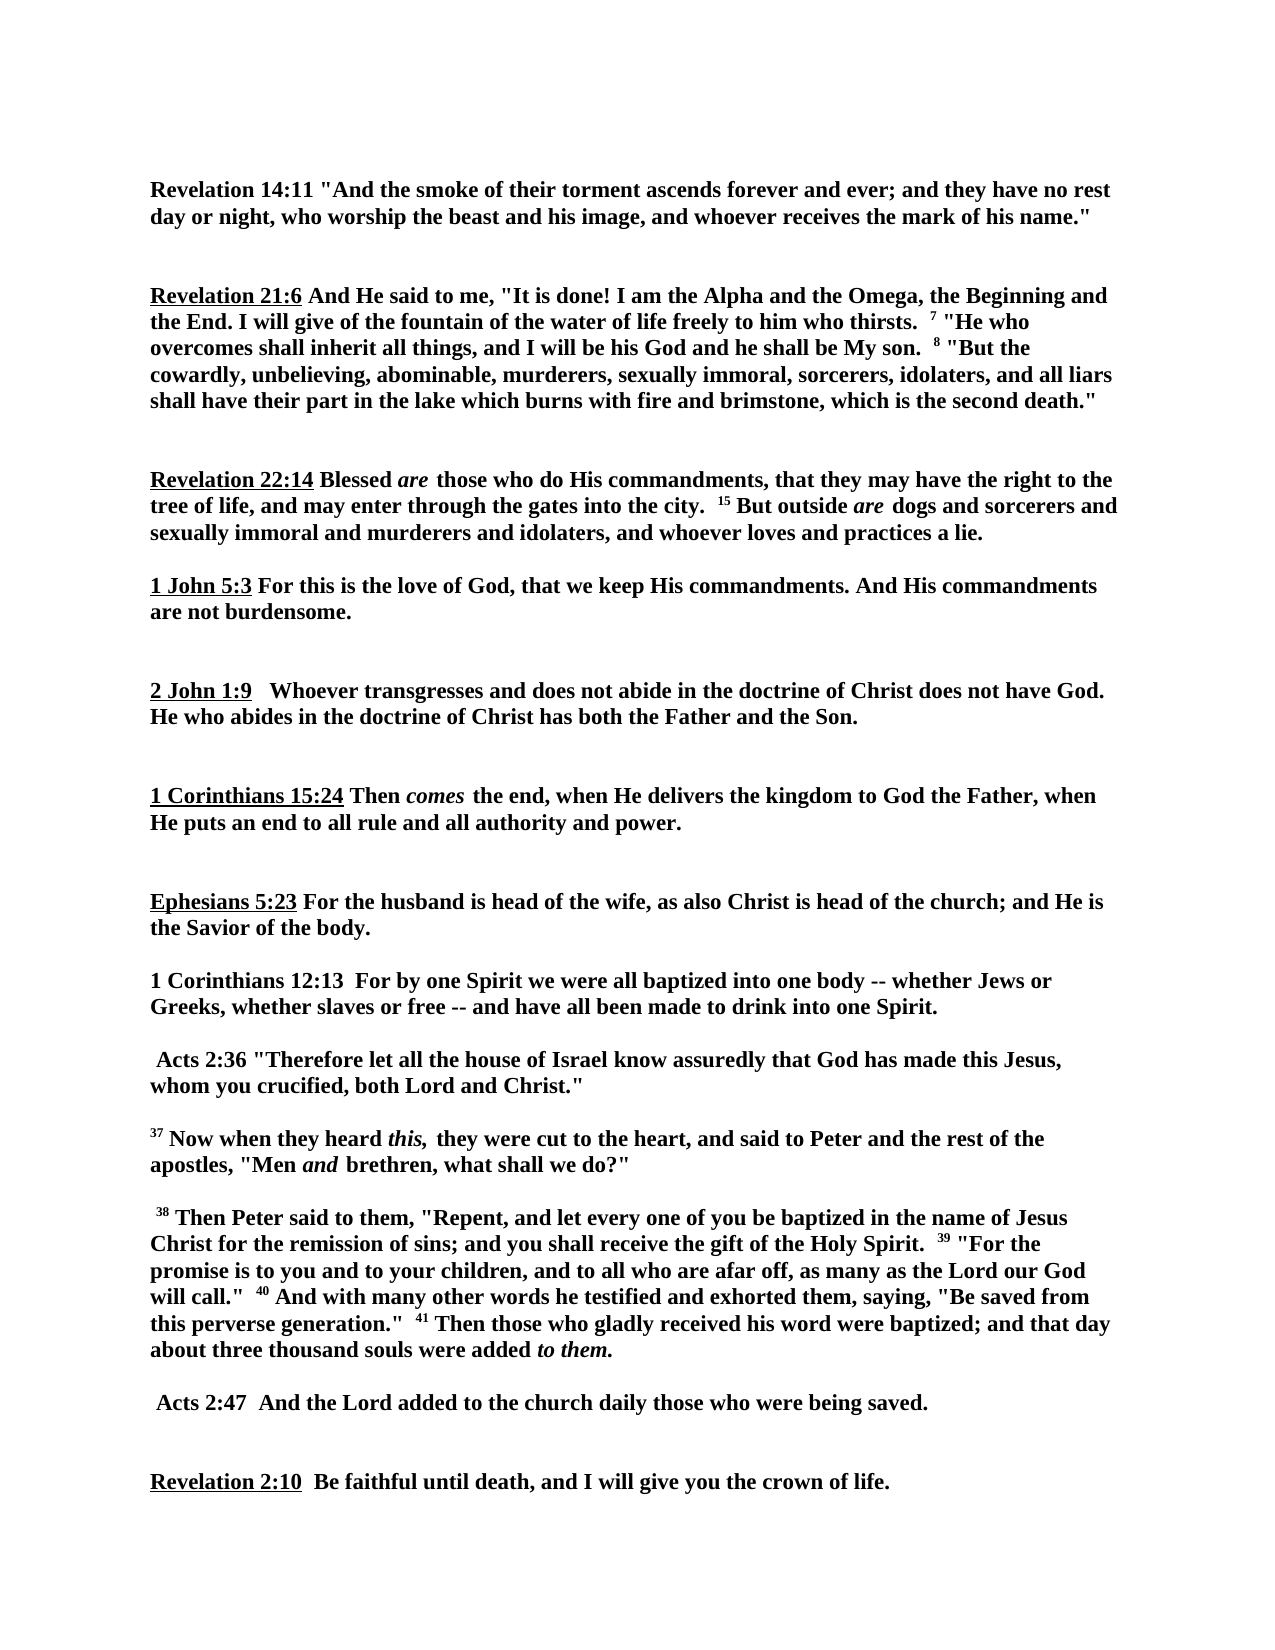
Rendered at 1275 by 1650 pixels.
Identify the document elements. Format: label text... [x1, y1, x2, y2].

text 38 Then Peter said to them, "Repent, and let every one of you be baptized in the name of Jesus Christ for the remission of sins; and you shall receive the gift of the Holy Spirit. 39 "For the promise is to you and to your children, and to all who are afar off, as many as the Lord our God will call." 40 And with many other words he testified and exhorted them, saying, "Be saved from this perverse generation." 41 Then those who gladly received his word were baptized; and that day about three thousand souls were added to them. [150, 1204, 1125, 1362]
text Acts 2:36 "Therefore let all the house of Israel know assuredly that God has made this Jesus, whom you crucified, both Lord and Christ." [150, 1046, 1125, 1099]
text Revelation 21:6 And He said to me, "It is done! I am the Alpha and the Omega, the Beginning and the End. I will give of the fountain of the water of life freely to him who thirsts. 7 "He who overcomes shall inherit all things, and I will be his God and he shall be My son. 8 "But the cowardly, unbelieving, abominable, murderers, sexually immoral, sorcerers, idolaters, and all liars shall have their part in the lake which burns with fire and brimstone, which is the second death." [150, 282, 1125, 413]
text Revelation 2:10 Be faithful until death, and I will give you the crown of life. [150, 1468, 1125, 1494]
text 2 John 1:9 Whoever transgresses and does not abide in the doctrine of Christ does not have God. He who abides in the doctrine of Christ has both the Father and the Son. [150, 677, 1125, 730]
text 1 John 5:3 For this is the love of God, that we keep His commandments. And His commandments are not burdensome. [150, 572, 1125, 624]
text 1 Corinthians 12:13 For by one Spirit we were all baptized into one body -- whether Jews or Greeks, whether slaves or free -- and have all been made to drink into one Spirit. [150, 967, 1125, 1020]
text Revelation 22:14 Blessed are those who do His commandments, that they may have the right to the tree of life, and may enter through the gates into the city. 15 But outside are dogs and sorcerers and sexually immoral and murderers and idolaters, and whoever loves and practices a lie. [150, 466, 1125, 545]
text Ephesians 5:23 For the husband is head of the wife, as also Christ is head of the church; and He is the Savior of the body. [150, 888, 1125, 941]
text 1 Corinthians 15:24 Then comes the end, when He delivers the kingdom to God the Father, when He puts an end to all rule and all authority and power. [150, 782, 1125, 835]
text Acts 2:47 And the Lord added to the church daily those who were being saved. [150, 1389, 1125, 1415]
text 37 Now when they heard this, they were cut to the heart, and said to Peter and the rest of the apostles, "Men and brethren, what shall we do?" [150, 1125, 1125, 1178]
text Revelation 14:11 "And the smoke of their torment ascends forever and ever; and they have no rest day or night, who worship the beast and his image, and whoever receives the mark of his name." [150, 176, 1125, 229]
